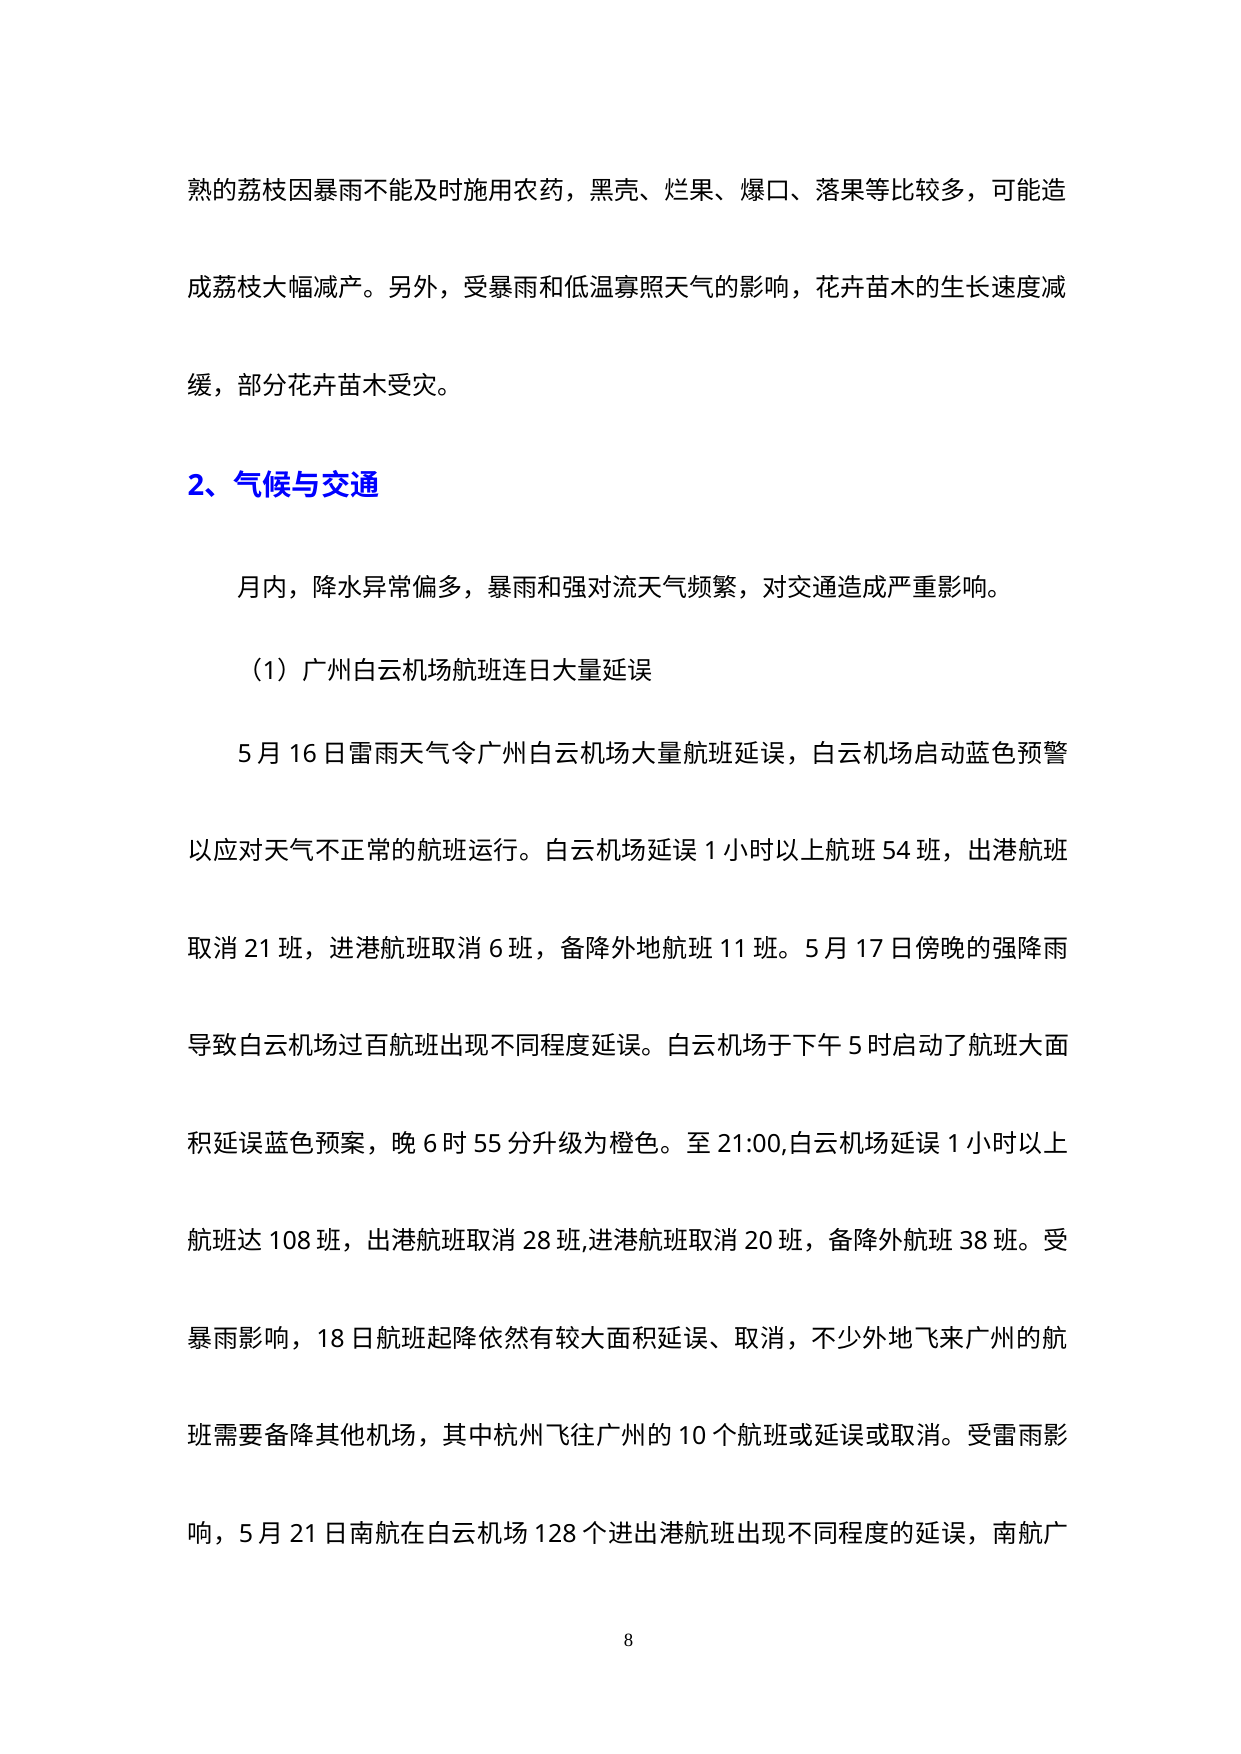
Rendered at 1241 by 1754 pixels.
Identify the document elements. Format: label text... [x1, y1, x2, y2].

text （1）广州白云机场航班连日大量延误 [187, 636, 1069, 701]
text 月内，降水异常偏多，暴雨和强对流天气频繁，对交通造成严重影响。 [187, 553, 1069, 618]
subtitle 2、气候与交通 [187, 450, 1069, 515]
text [187, 156, 1069, 416]
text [187, 719, 1069, 1564]
